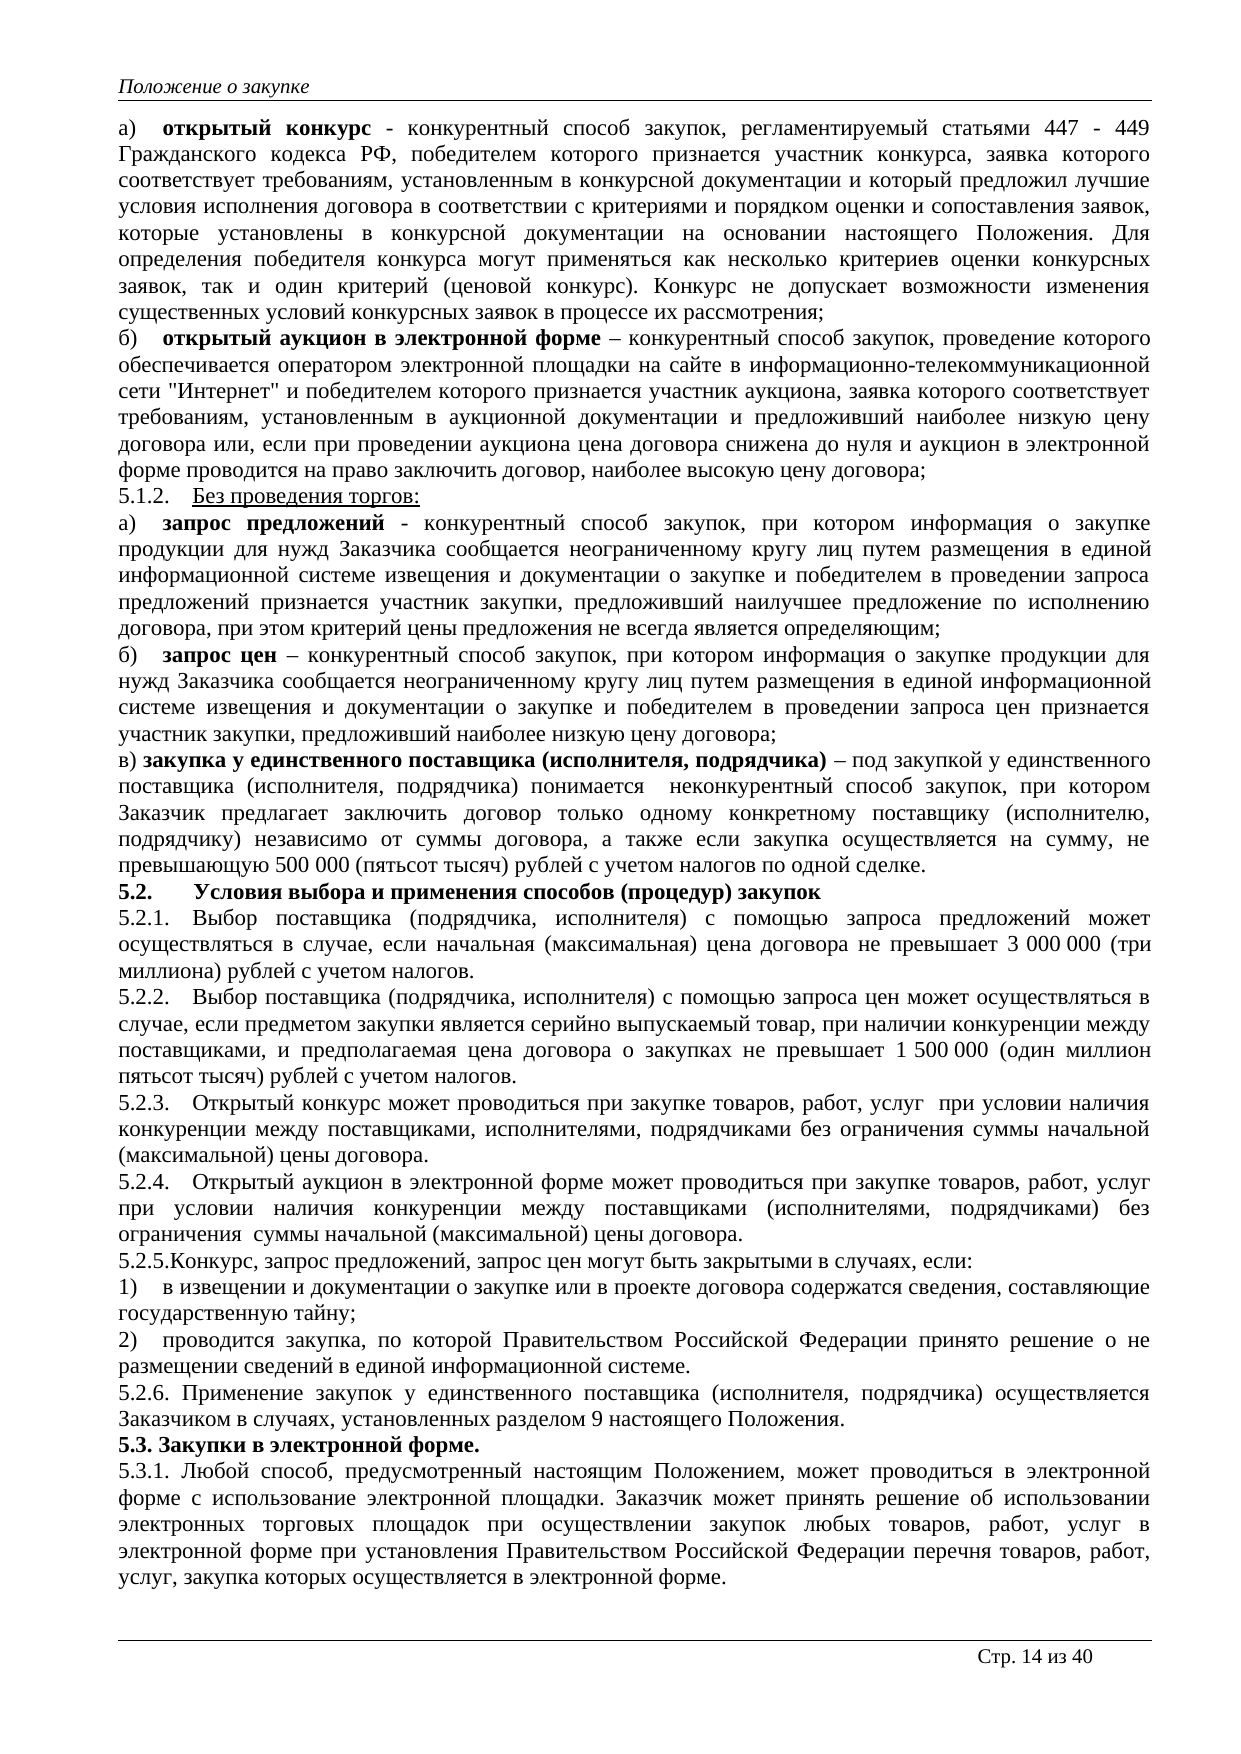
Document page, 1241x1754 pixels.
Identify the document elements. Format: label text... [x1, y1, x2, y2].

text 5.2.6. Применение закупок у единственного поставщика (исполнителя, подрядчика) осуществляется Заказчиком в случаях, установленных разделом 9 настоящего Положения. [118, 1378, 1152, 1431]
list Открытый конкурс может проводиться при закупке товаров, работ, услуг при условии наличия конкуренции между поставщиками, исполнителями, подрядчиками без ограничения суммы начальной (максимальной) цены договора. [118, 1089, 1152, 1168]
list открытый конкурс - конкурентный способ закупок, регламентируемый статьями 447 - 449 Гражданского кодекса РФ, победителем которого признается участник конкурса, заявка которого соответствует требованиям, установленным в конкурсной документации и который предложил лучшие условия исполнения договора в соответствии с критериями и порядком оценки и сопоставления заявок, которые установлены в конкурсной документации на основании настоящего Положения. Для определения победителя конкурса могут применяться как несколько критериев оценки конкурсных заявок, так и один критерий (ценовой конкурс). Конкурс не допускает возможности изменения существенных условий конкурсных заявок в процессе их рассмотрения; [118, 113, 1152, 324]
text 5.3.1. Любой способ, предусмотренный настоящим Положением, может проводиться в электронной форме с использование электронной площадки. Заказчик может принять решение об использовании электронных торговых площадок при осуществлении закупок любых товаров, работ, услуг в электронной форме при установления Правительством Российской Федерации перечня товаров, работ, услуг, закупка которых осуществляется в электронной форме. [118, 1458, 1152, 1589]
subtitle в) закупка у единственного поставщика (исполнителя, подрядчика) – под закупкой у единственного поставщика (исполнителя, подрядчика) понимается неконкурентный способ закупок, при котором Заказчик предлагает заключить договор только одному конкретному поставщику (исполнителю, подрядчику) независимо от суммы договора, а также если закупка осуществляется на сумму, не превышающую 500 000 (пятьсот тысяч) рублей с учетом налогов по одной сделке. [118, 746, 1152, 878]
list Выбор поставщика (подрядчика, исполнителя) с помощью запроса цен может осуществляться в случае, если предметом закупки является серийно выпускаемый товар, при наличии конкуренции между поставщиками, и предполагаемая цена договора о закупках не превышает 1 500 000 (один миллион пятьсот тысяч) рублей с учетом налогов. [118, 983, 1152, 1089]
list Открытый аукцион в электронной форме может проводиться при закупке товаров, работ, услуг при условии наличия конкуренции между поставщиками (исполнителями, подрядчиками) без ограничения суммы начальной (максимальной) цены договора. [118, 1168, 1152, 1247]
list Без проведения торгов: [118, 482, 1152, 509]
list открытый аукцион в электронной форме – конкурентный способ закупок, проведение которого обеспечивается оператором электронной площадки на сайте в информационно-телекоммуникационной сети "Интернет" и победителем которого признается участник аукциона, заявка которого соответствует требованиям, установленным в аукционной документации и предложивший наиболее низкую цену договора или, если при проведении аукциона цена договора снижена до нуля и аукцион в электронной форме проводится на право заключить договор, наиболее высокую цену договора; [118, 324, 1152, 482]
list в извещении и документации о закупке или в проекте договора содержатся сведения, составляющие государственную тайну; [118, 1273, 1152, 1326]
list Выбор поставщика (подрядчика, исполнителя) с помощью запроса предложений может осуществляться в случае, если начальная (максимальная) цена договора не превышает 3 000 000 (три миллиона) рублей с учетом налогов. [118, 904, 1152, 983]
subtitle Условия выбора и применения способов (процедур) закупок [118, 878, 1152, 904]
list проводится закупка, по которой Правительством Российской Федерации принято решение о не размещении сведений в единой информационной системе. [118, 1326, 1152, 1378]
list запрос цен – конкурентный способ закупок, при котором информация о закупке продукции для нужд Заказчика сообщается неограниченному кругу лиц путем размещения в единой информационной системе извещения и документации о закупке и победителем в проведении запроса цен признается участник закупки, предложивший наиболее низкую цену договора; [118, 641, 1152, 746]
text 5.3. Закупки в электронной форме. [118, 1431, 1152, 1458]
list запрос предложений - конкурентный способ закупок, при котором информация о закупке продукции для нужд Заказчика сообщается неограниченному кругу лиц путем размещения в единой информационной системе извещения и документации о закупке и победителем в проведении запроса предложений признается участник закупки, предложивший наилучшее предложение по исполнению договора, при этом критерий цены предложения не всегда является определяющим; [118, 509, 1152, 641]
text 5.2.5.Конкурс, запрос предложений, запрос цен могут быть закрытыми в случаях, если: [118, 1247, 1152, 1273]
